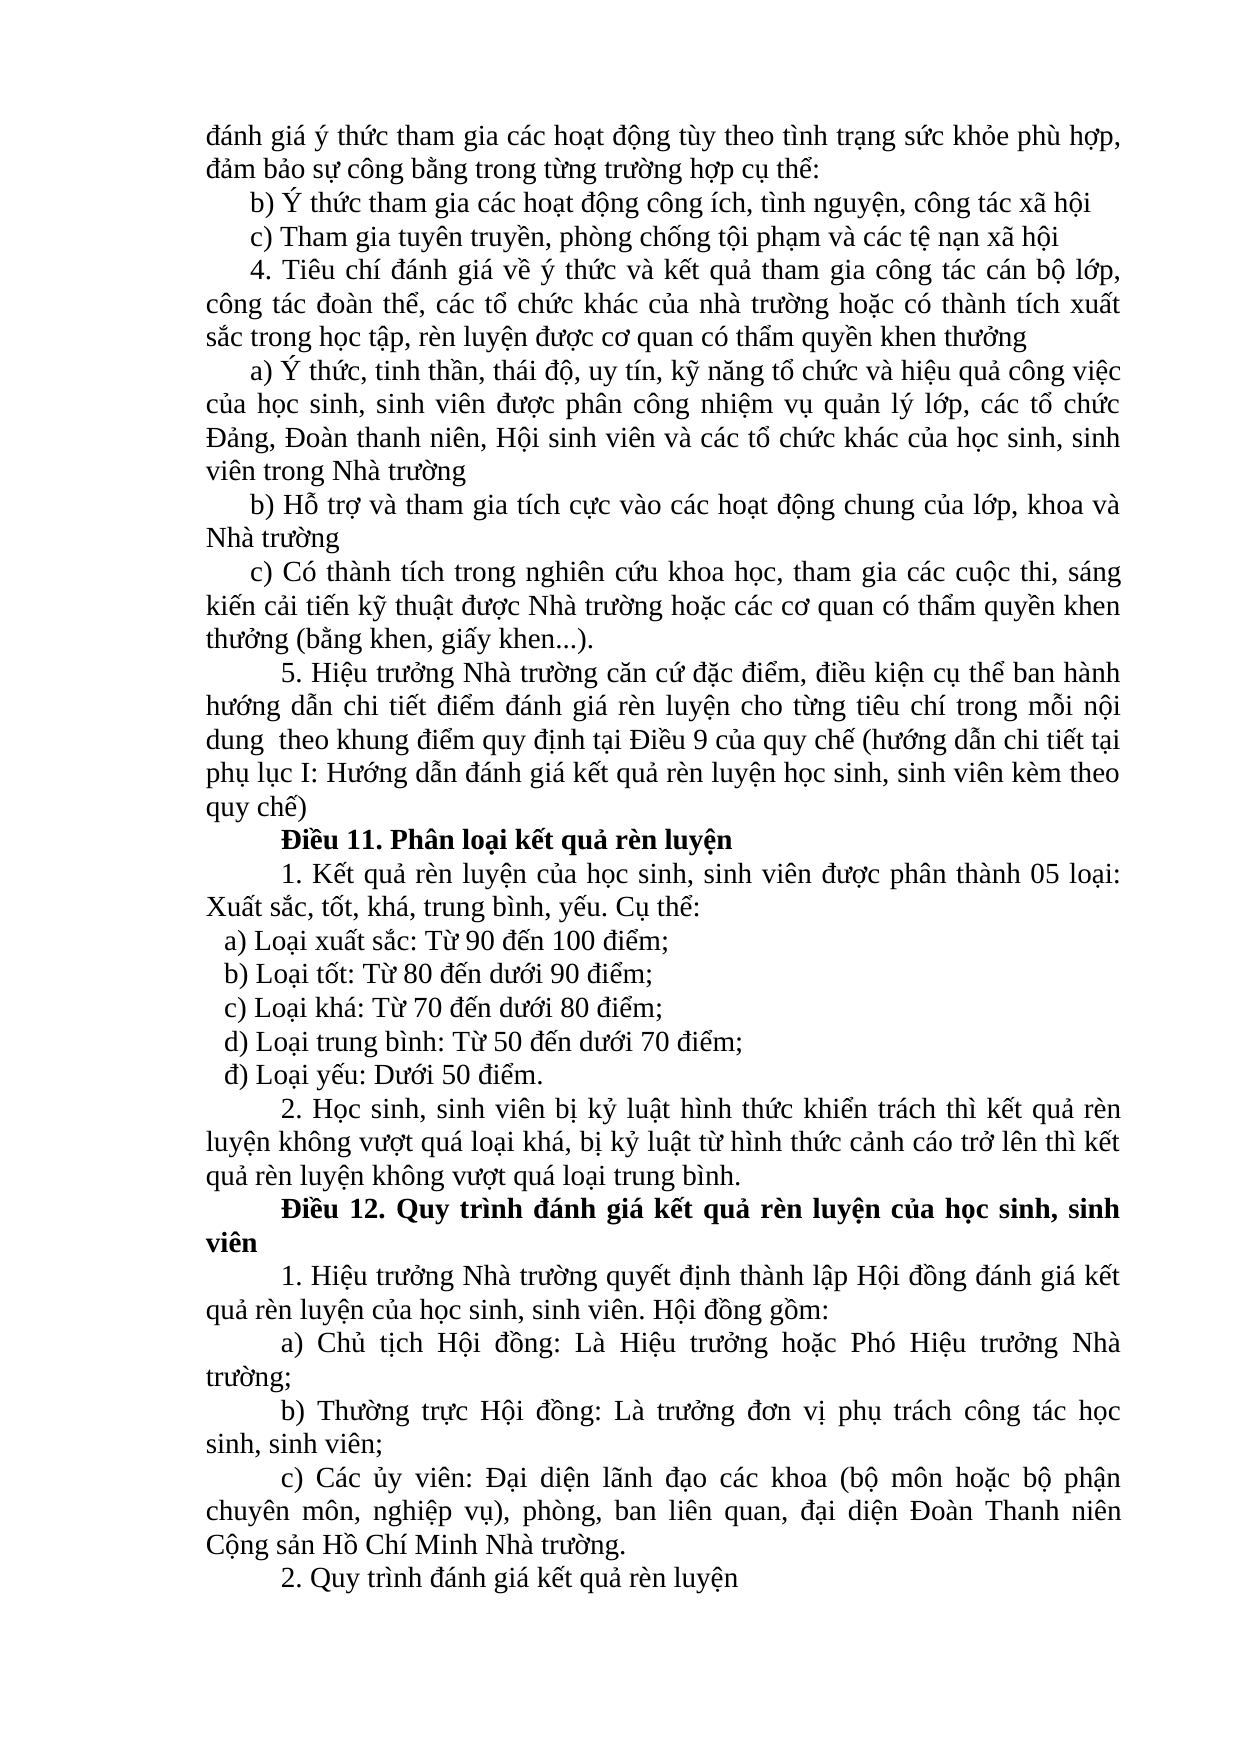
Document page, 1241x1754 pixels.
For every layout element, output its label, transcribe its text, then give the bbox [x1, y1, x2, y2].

text 2. Quy trình đánh giá kết quả rèn luyện [206, 1560, 1122, 1594]
text d) Loại trung bình: Từ 50 đến dưới 70 điểm; [224, 1024, 1122, 1057]
text b) Thường trực Hội đồng: Là trưởng đơn vị phụ trách công tác học sinh, sinh viên; [206, 1393, 1122, 1460]
text đ) Loại yếu: Dưới 50 điểm. [224, 1057, 1122, 1091]
text c) Có thành tích trong nghiên cứu khoa học, tham gia các cuộc thi, sáng kiến cải tiến kỹ thuật được Nhà trường hoặc các cơ quan có thẩm quyền khen thưởng (bằng khen, giấy khen...). [206, 554, 1122, 655]
text c) Loại khá: Từ 70 đến dưới 80 điểm; [224, 990, 1122, 1024]
text 5. Hiệu trưởng Nhà trường căn cứ đặc điểm, điều kiện cụ thể ban hành hướng dẫn chi tiết điểm đánh giá rèn luyện cho từng tiêu chí trong mỗi nội dung theo khung điểm quy định tại Điều 9 của quy chế (hướng dẫn chi tiết tại phụ lục I: Hướng dẫn đánh giá kết quả rèn luyện học sinh, sinh viên kèm theo quy chế) [206, 655, 1122, 822]
text 4. Tiêu chí đánh giá về ý thức và kết quả tham gia công tác cán bộ lớp, công tác đoàn thể, các tổ chức khác của nhà trường hoặc có thành tích xuất sắc trong học tập, rèn luyện được cơ quan có thẩm quyền khen thưởng [206, 252, 1122, 353]
text c) Các ủy viên: Đại diện lãnh đạo các khoa (bộ môn hoặc bộ phận chuyên môn, nghiệp vụ), phòng, ban liên quan, đại diện Đoàn Thanh niên Cộng sản Hồ Chí Minh Nhà trường. [206, 1460, 1122, 1560]
text b) Hỗ trợ và tham gia tích cực vào các hoạt động chung của lớp, khoa và Nhà trường [206, 487, 1122, 554]
text 1. Hiệu trưởng Nhà trường quyết định thành lập Hội đồng đánh giá kết quả rèn luyện của học sinh, sinh viên. Hội đồng gồm: [206, 1258, 1122, 1326]
text b) Loại tốt: Từ 80 đến dưới 90 điểm; [224, 957, 1122, 990]
text 2. Học sinh, sinh viên bị kỷ luật hình thức khiển trách thì kết quả rèn luyện không vượt quá loại khá, bị kỷ luật từ hình thức cảnh cáo trở lên thì kết quả rèn luyện không vượt quá loại trung bình. [206, 1091, 1122, 1191]
text Điều 12. Quy trình đánh giá kết quả rèn luyện của học sinh, sinh viên [206, 1191, 1122, 1258]
text a) Ý thức, tinh thần, thái độ, uy tín, kỹ năng tổ chức và hiệu quả công việc của học sinh, sinh viên được phân công nhiệm vụ quản lý lớp, các tổ chức Đảng, Đoàn thanh niên, Hội sinh viên và các tổ chức khác của học sinh, sinh viên trong Nhà trường [206, 353, 1122, 487]
text c) Tham gia tuyên truyền, phòng chống tội phạm và các tệ nạn xã hội [206, 219, 1122, 252]
text Điều 11. Phân loại kết quả rèn luyện [206, 822, 1122, 856]
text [206, 118, 1122, 185]
text a) Loại xuất sắc: Từ 90 đến 100 điểm; [224, 923, 1122, 957]
text a) Chủ tịch Hội đồng: Là Hiệu trưởng hoặc Phó Hiệu trưởng Nhà trường; [206, 1326, 1122, 1393]
text b) Ý thức tham gia các hoạt động công ích, tình nguyện, công tác xã hội [206, 185, 1122, 219]
text 1. Kết quả rèn luyện của học sinh, sinh viên được phân thành 05 loại: Xuất sắc, tốt, khá, trung bình, yếu. Cụ thể: [206, 856, 1122, 923]
